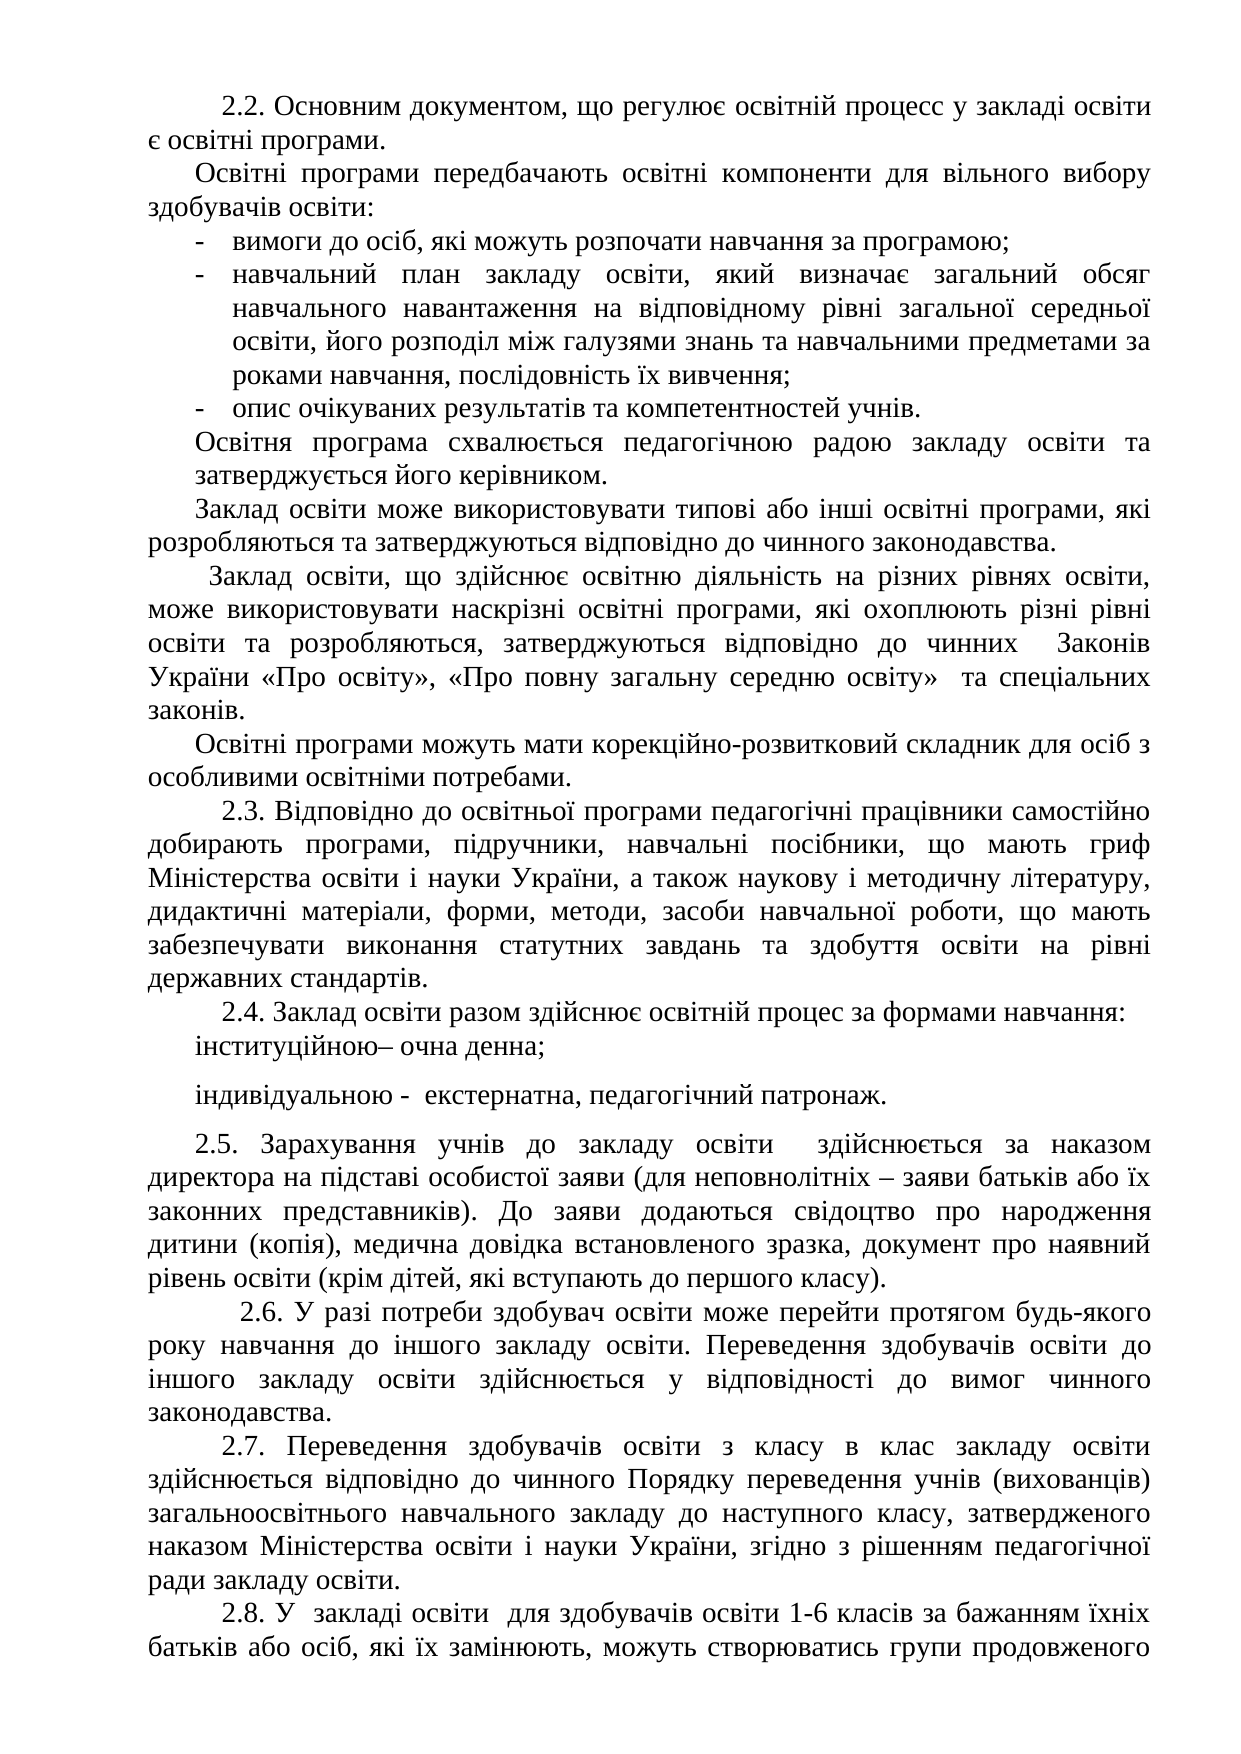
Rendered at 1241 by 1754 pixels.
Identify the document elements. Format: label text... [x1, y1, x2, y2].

text Освітні програми передбачають освітні компоненти для вільного вибору здобувачів освіти: [148, 156, 1152, 223]
text Заклад освіти може використовувати типові або інші освітні програми, які розробляються та затверджуються відповідно до чинного законодавства. [148, 491, 1152, 558]
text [148, 1596, 1152, 1663]
text інституційною– очна денна; [148, 1028, 1152, 1061]
list вимоги до осіб, які можуть розпочати навчання за програмою; [194, 223, 1152, 256]
text 2.6. У разі потреби здобувач освіти може перейти протягом будь-якого року навчання до іншого закладу освіти. Переведення здобувачів освіти до іншого закладу освіти здійснюється у відповідності до вимог чинного законодавства. [148, 1294, 1152, 1428]
text індивідуальною - екстернатна, педагогічний патронаж. [148, 1077, 1152, 1110]
list опис очікуваних результатів та компетентностей учнів. [194, 390, 1152, 424]
text Заклад освіти, що здійснює освітню діяльність на різних рівнях освіти, може використовувати наскрізні освітні програми, які охоплюють різні рівні освіти та розробляються, затверджуються відповідно до чинних Законів України «Про освіту», «Про повну загальну середню освіту» та спеціальних законів. [148, 558, 1152, 726]
text 2.4. Заклад освіти разом здійснює освітній процес за формами навчання: [148, 994, 1152, 1028]
text 2.3. Відповідно до освітньої програми педагогічні працівники самостійно добирають програми, підручники, навчальні посібники, що мають гриф Міністерства освіти і науки України, а також наукову і методичну літературу, дидактичні матеріали, форми, методи, засоби навчальної роботи, що мають забезпечувати виконання статутних завдань та здобуття освіти на рівні державних стандартів. [148, 793, 1152, 994]
text 2.2. Основним документом, що регулює освітній процесс у закладі освіти є освітні програми. [148, 88, 1152, 156]
text Освітні програми можуть мати корекційно-розвитковий складник для осіб з особливими освітніми потребами. [148, 726, 1152, 793]
text Освітня програма схвалюється педагогічною радою закладу освіти та затверджується його керівником. [194, 424, 1152, 491]
text 2.5. Зарахування учнів до закладу освіти здійснюється за наказом директора на підставі особистої заяви (для неповнолітніх – заяви батьків або їх законних представників). До заяви додаються свідоцтво про народження дитини (копія), медична довідка встановленого зразка, документ про наявний рівень освіти (крім дітей, які вступають до першого класу). [148, 1126, 1152, 1294]
text 2.7. Переведення здобувачів освіти з класу в клас закладу освіти здійснюється відповідно до чинного Порядку переведення учнів (вихованців) загальноосвітнього навчального закладу до наступного класу, затвердженого наказом Міністерства освіти і науки України, згідно з рішенням педагогічної ради закладу освіти. [148, 1428, 1152, 1596]
list навчальний план закладу освіти, який визначає загальний обсяг навчального навантаження на відповідному рівні загальної середньої освіти, його розподіл між галузями знань та навчальними предметами за роками навчання, послідовність їх вивчення; [194, 256, 1152, 390]
